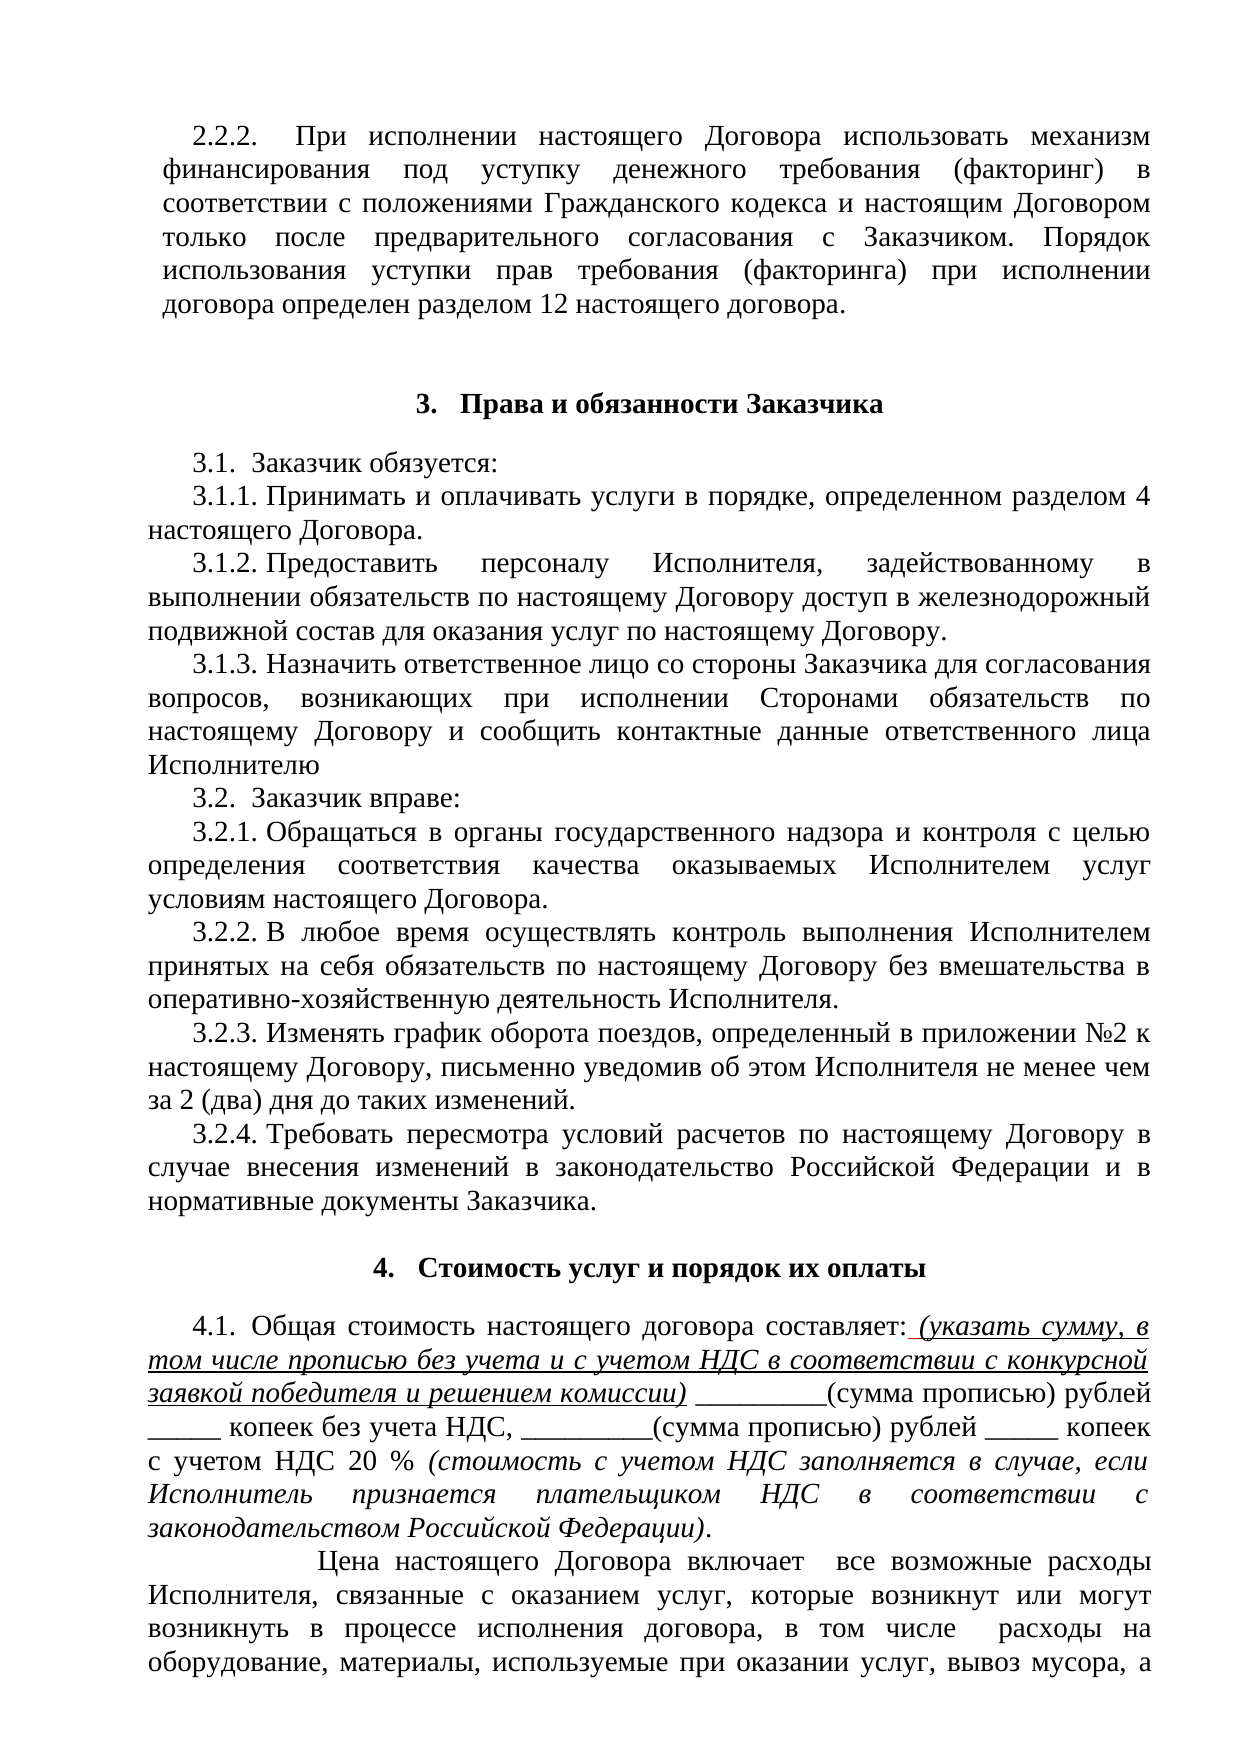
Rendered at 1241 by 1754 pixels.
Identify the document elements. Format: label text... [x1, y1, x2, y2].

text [148, 1543, 1152, 1677]
list Права и обязанности Заказчика [148, 386, 1152, 420]
list Обращаться в органы государственного надзора и контроля с целью определения соответствия качества оказываемых Исполнителем услуг условиям настоящего Договора. [148, 814, 1152, 914]
list Требовать пересмотра условий расчетов по настоящему Договору в случае внесения изменений в законодательство Российской Федерации и в нормативные документы Заказчика. [148, 1116, 1152, 1216]
list Стоимость услуг и порядок их оплаты [148, 1250, 1152, 1283]
list При исполнении настоящего Договора использовать механизм финансирования под уступку денежного требования (факторинг) в соответствии с положениями Гражданского кодекса и настоящим Договором только после предварительного согласования с Заказчиком. Порядок использования уступки прав требования (факторинга) при исполнении договора определен разделом 12 настоящего договора. [162, 118, 1152, 319]
list В любое время осуществлять контроль выполнения Исполнителем принятых на себя обязательств по настоящему Договору без вмешательства в оперативно-хозяйственную деятельность Исполнителя. [148, 914, 1152, 1015]
list Заказчик обязуется: [148, 445, 1152, 478]
list Принимать и оплачивать услуги в порядке, определенном разделом 4 настоящего Договора. [148, 478, 1152, 546]
list Назначить ответственное лицо со стороны Заказчика для согласования вопросов, возникающих при исполнении Сторонами обязательств по настоящему Договору и сообщить контактные данные ответственного лица Исполнителю [148, 646, 1152, 780]
list Заказчик вправе: [148, 780, 1152, 814]
list Общая стоимость настоящего договора составляет: (указать сумму, в том числе прописью без учета и с учетом НДС в соответствии с конкурсной заявкой победителя и решением комиссии) _________(сумма прописью) рублей _____ копеек без учета НДС, _________(сумма прописью) рублей _____ копеек с учетом НДС 20 % (стоимость с учетом НДС заполняется в случае, если Исполнитель признается плательщиком НДС в соответствии с законодательством Российской Федерации). [148, 1308, 1152, 1543]
list Предоставить персоналу Исполнителя, задействованному в выполнении обязательств по настоящему Договору доступ в железнодорожный подвижной состав для оказания услуг по настоящему Договору. [148, 546, 1152, 646]
list Изменять график оборота поездов, определенный в приложении №2 к настоящему Договору, письменно уведомив об этом Исполнителя не менее чем за 2 (два) дня до таких изменений. [148, 1015, 1152, 1116]
